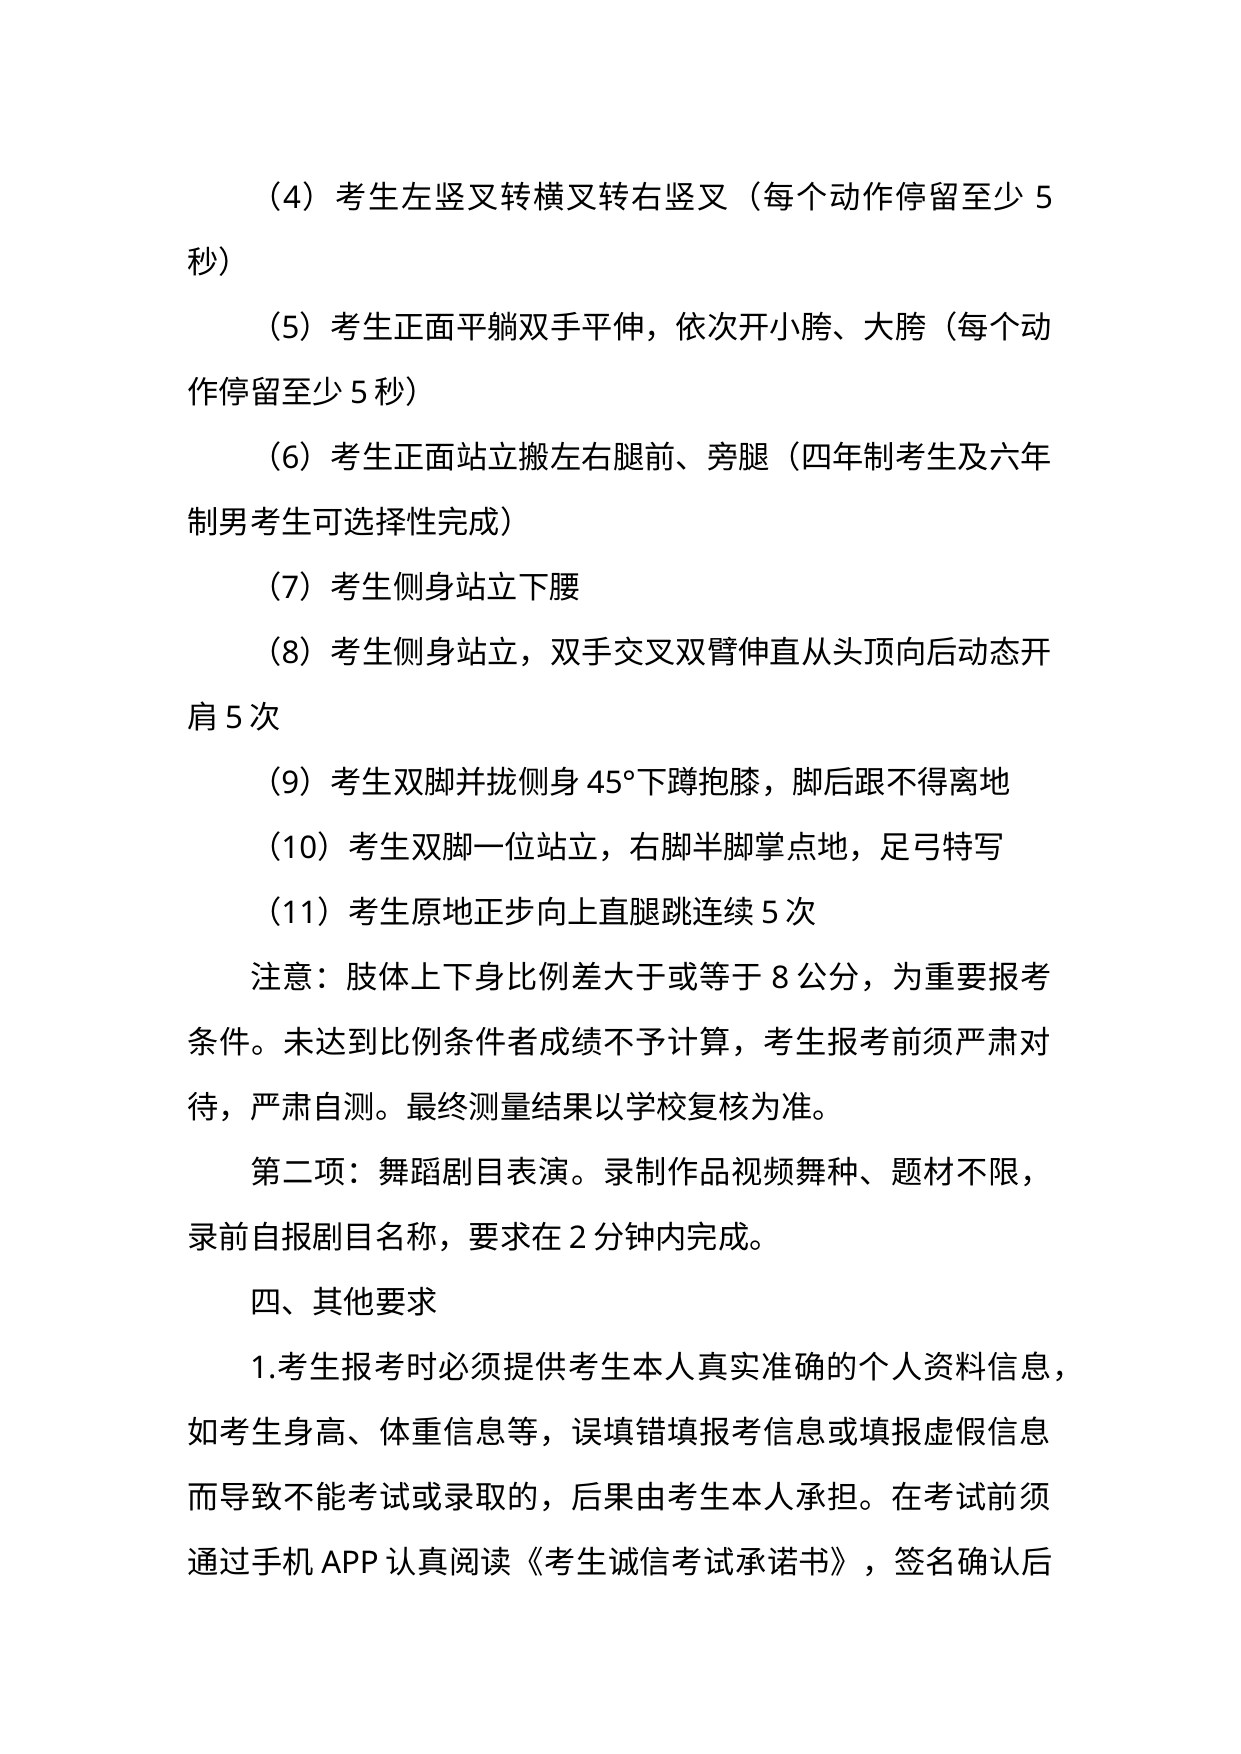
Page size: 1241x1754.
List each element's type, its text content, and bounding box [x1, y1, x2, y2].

text 四、其他要求 [187, 1267, 1053, 1332]
text （9）考生双脚并拢侧身45°下蹲抱膝，脚后跟不得离地 [187, 747, 1053, 812]
text （4）考生左竖叉转横叉转右竖叉（每个动作停留至少5秒） [187, 162, 1053, 292]
text 第二项：舞蹈剧目表演。录制作品视频舞种、题材不限，录前自报剧目名称，要求在2分钟内完成。 [187, 1137, 1053, 1267]
text （8）考生侧身站立，双手交叉双臂伸直从头顶向后动态开肩5次 [187, 617, 1053, 747]
text （11）考生原地正步向上直腿跳连续5次 [187, 877, 1053, 942]
text （6）考生正面站立搬左右腿前、旁腿（四年制考生及六年制男考生可选择性完成） [187, 422, 1053, 552]
text 注意：肢体上下身比例差大于或等于8公分，为重要报考条件。未达到比例条件者成绩不予计算，考生报考前须严肃对待，严肃自测。最终测量结果以学校复核为准。 [187, 942, 1053, 1137]
text （10）考生双脚一位站立，右脚半脚掌点地，足弓特写 [187, 812, 1053, 877]
text （5）考生正面平躺双手平伸，依次开小胯、大胯（每个动作停留至少5秒） [187, 292, 1053, 422]
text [187, 1332, 1053, 1592]
text （7）考生侧身站立下腰 [187, 552, 1053, 617]
